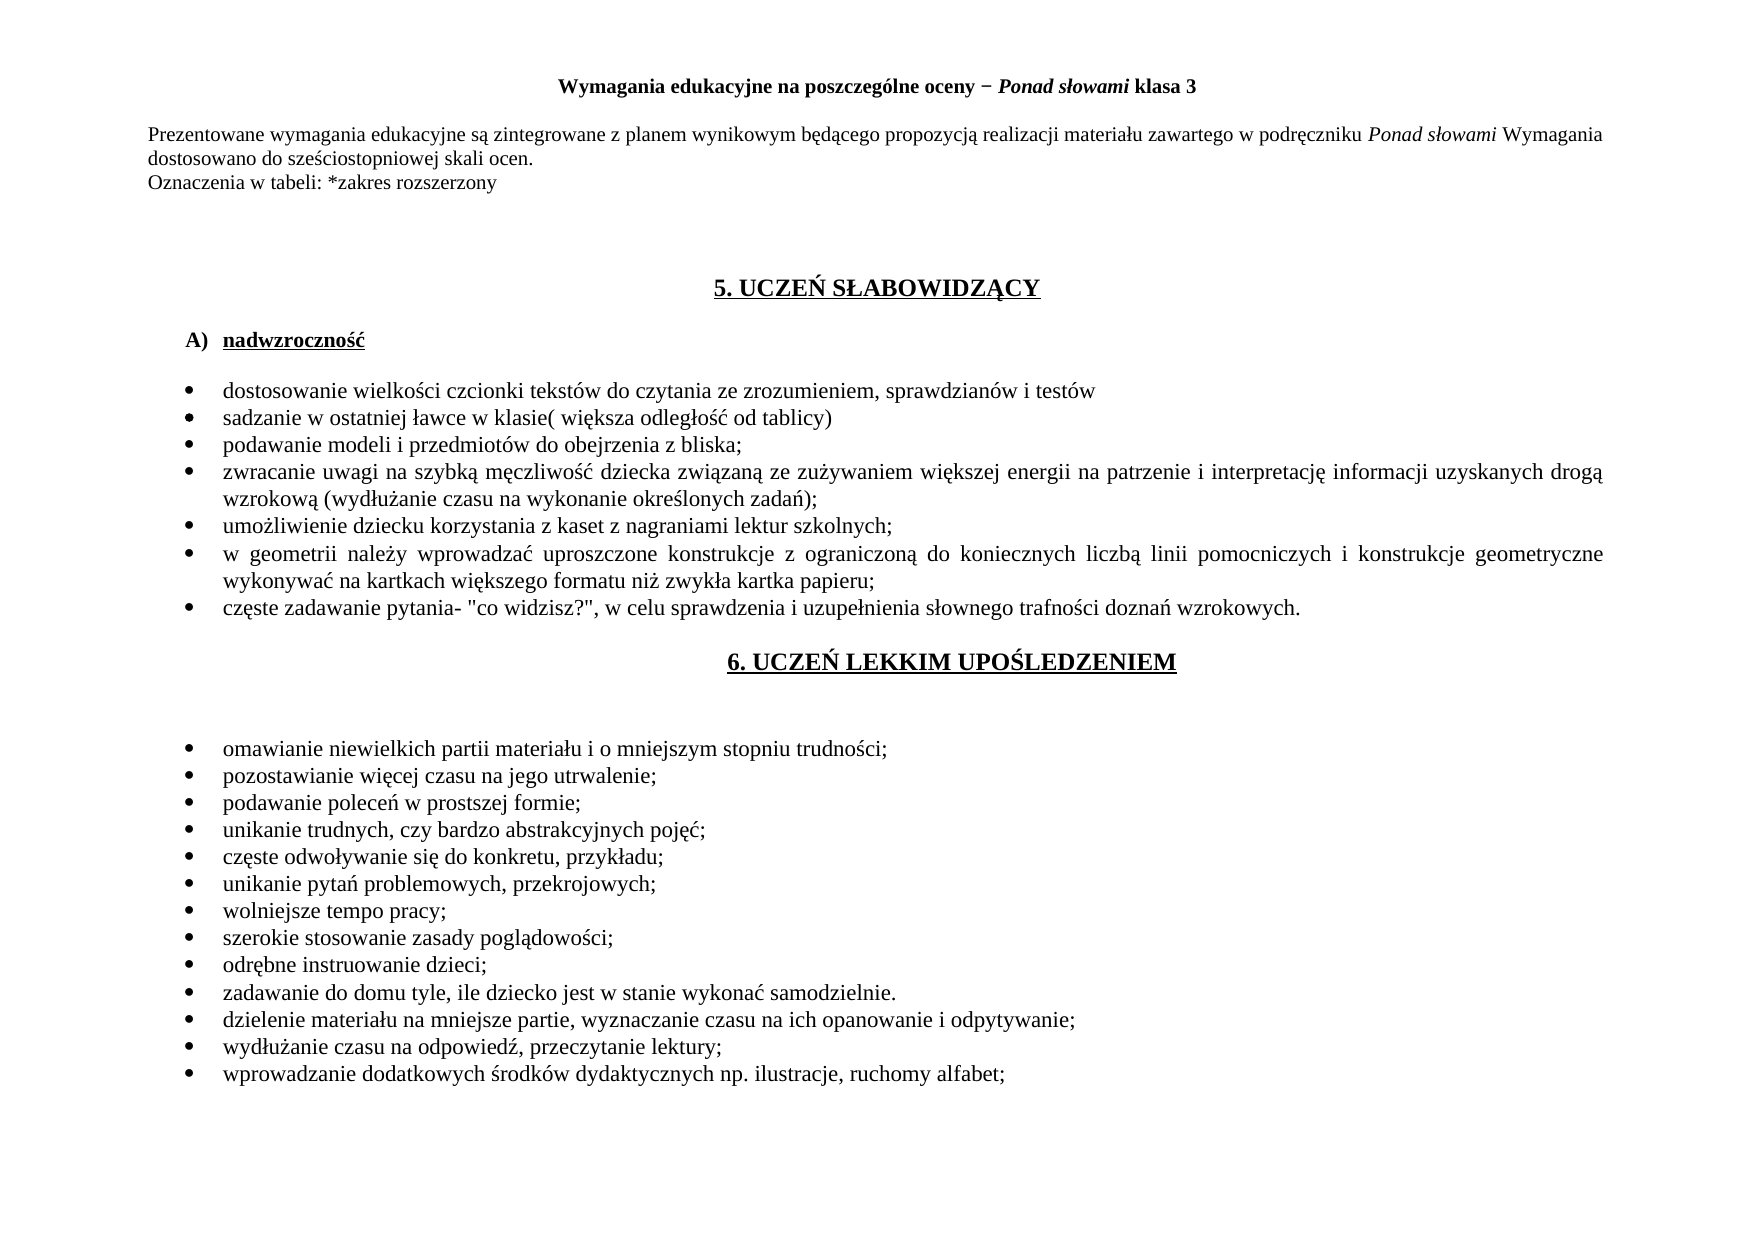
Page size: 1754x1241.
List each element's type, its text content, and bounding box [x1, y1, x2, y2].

list dzielenie materiału na mniejsze partie, wyznaczanie czasu na ich opanowanie i odpytywanie; [185, 1005, 1606, 1032]
list odrębne instruowanie dzieci; [185, 951, 1606, 978]
text 5. UCZEŃ SŁABOWIDZĄCY [148, 273, 1606, 302]
list wolniejsze tempo pracy; [185, 897, 1606, 924]
list w geometrii należy wprowadzać uproszczone konstrukcje z ograniczoną do koniecznych liczbą linii pomocniczych i konstrukcje geometryczne wykonywać na kartkach większego formatu niż zwykła kartka papieru; [185, 539, 1606, 593]
list zwracanie uwagi na szybką męczliwość dziecka związaną ze zużywaniem większej energii na patrzenie i interpretację informacji uzyskanych drogą wzrokową (wydłużanie czasu na wykonanie określonych zadań); [185, 458, 1606, 512]
list zadawanie do domu tyle, ile dziecko jest w stanie wykonać samodzielnie. [185, 978, 1606, 1005]
list 6. UCZEŃ LEKKIM UPOŚLEDZENIEM [298, 647, 1606, 676]
list unikanie pytań problemowych, przekrojowych; [185, 869, 1606, 897]
list częste zadawanie pytania- "co widzisz?", w celu sprawdzenia i uzupełnienia słownego trafności doznań wzrokowych. [185, 593, 1606, 620]
list sadzanie w ostatniej ławce w klasie( większa odległość od tablicy) [185, 403, 1606, 431]
list unikanie trudnych, czy bardzo abstrakcyjnych pojęć; [185, 815, 1606, 842]
list nadwzroczność [185, 327, 1606, 352]
list wydłużanie czasu na odpowiedź, przeczytanie lektury; [185, 1032, 1606, 1059]
list omawianie niewielkich partii materiału i o mniejszym stopniu trudności; [185, 734, 1606, 761]
list dostosowanie wielkości czcionki tekstów do czytania ze zrozumieniem, sprawdzianów i testów [185, 376, 1606, 403]
list wprowadzanie dodatkowych środków dydaktycznych np. ilustracje, ruchomy alfabet; [185, 1059, 1606, 1086]
list umożliwienie dziecku korzystania z kaset z nagraniami lektur szkolnych; [185, 512, 1606, 539]
list szerokie stosowanie zasady poglądowości; [185, 924, 1606, 951]
list podawanie poleceń w prostszej formie; [185, 788, 1606, 815]
list pozostawianie więcej czasu na jego utrwalenie; [185, 761, 1606, 788]
list podawanie modeli i przedmiotów do obejrzenia z bliska; [185, 431, 1606, 458]
list częste odwoływanie się do konkretu, przykładu; [185, 842, 1606, 869]
